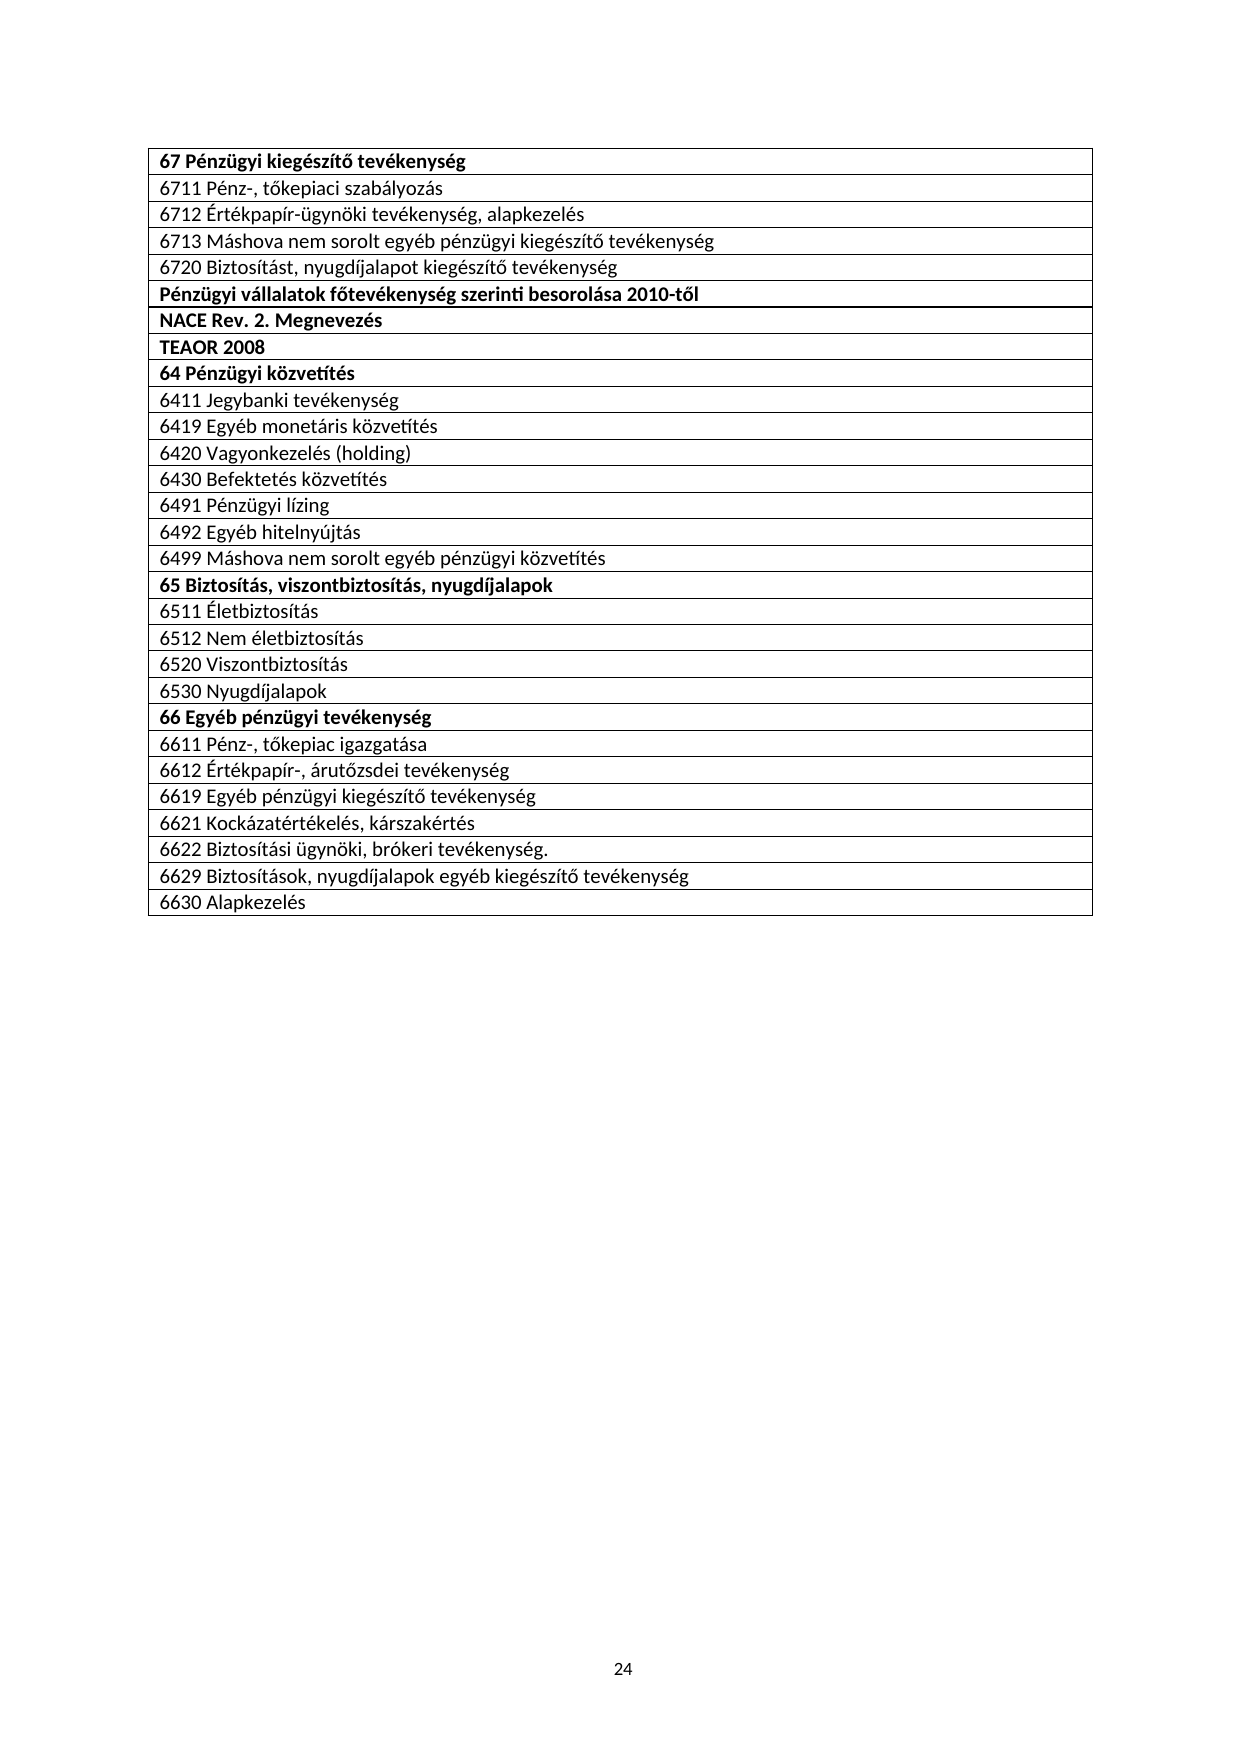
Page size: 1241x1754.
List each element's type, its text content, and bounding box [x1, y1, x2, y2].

table_cell NACE Rev. 2. Megnevezés [149, 308, 1092, 333]
table_cell 6622 Biztosítási ügynöki, brókeri tevékenység. [149, 837, 1092, 862]
table_cell 6419 Egyéb monetáris közvetítés [149, 413, 1092, 439]
table_cell 6430 Befektetés közvetítés [149, 466, 1092, 492]
table_cell 6420 Vagyonkezelés (holding) [149, 440, 1092, 465]
table_cell 64 Pénzügyi közvetítés [149, 360, 1092, 386]
table_cell 6621 Kockázatértékelés, kárszakértés [149, 810, 1092, 836]
table_cell 6629 Biztosítások, nyugdíjalapok egyéb kiegészítő tevékenység [149, 863, 1092, 888]
table_cell 6619 Egyéb pénzügyi kiegészítő tevékenység [149, 784, 1092, 809]
table_cell 6492 Egyéb hitelnyújtás [149, 519, 1092, 544]
table_cell Pénzügyi vállalatok főtevékenység szerinti besorolása 2010-től [149, 281, 1092, 306]
table_cell 67 Pénzügyi kiegészítő tevékenység [149, 149, 1092, 174]
table_cell 6491 Pénzügyi lízing [149, 493, 1092, 518]
table_cell 6611 Pénz-, tőkepiac igazgatása [149, 731, 1092, 756]
table_cell 6512 Nem életbiztosítás [149, 625, 1092, 650]
table_cell 6612 Értékpapír-, árutőzsdei tevékenység [149, 757, 1092, 783]
table_cell 6499 Máshova nem sorolt egyéb pénzügyi közvetítés [149, 546, 1092, 571]
table_cell 6530 Nyugdíjalapok [149, 678, 1092, 703]
table_cell 6511 Életbiztosítás [149, 599, 1092, 624]
table_cell TEAOR 2008 [149, 334, 1092, 359]
table_cell 65 Biztosítás, viszontbiztosítás, nyugdíjalapok [149, 572, 1092, 597]
table_cell 6630 Alapkezelés [149, 890, 1092, 915]
table_cell 6520 Viszontbiztosítás [149, 651, 1092, 677]
table_cell 6713 Máshova nem sorolt egyéb pénzügyi kiegészítő tevékenység [149, 228, 1092, 253]
table_cell 6712 Értékpapír-ügynöki tevékenység, alapkezelés [149, 202, 1092, 227]
table_cell 6711 Pénz-, tőkepiaci szabályozás [149, 175, 1092, 201]
table_cell 6720 Biztosítást, nyugdíjalapot kiegészítő tevékenység [149, 255, 1092, 280]
table_cell 66 Egyéb pénzügyi tevékenység [149, 704, 1092, 730]
table_cell 6411 Jegybanki tevékenység [149, 387, 1092, 412]
